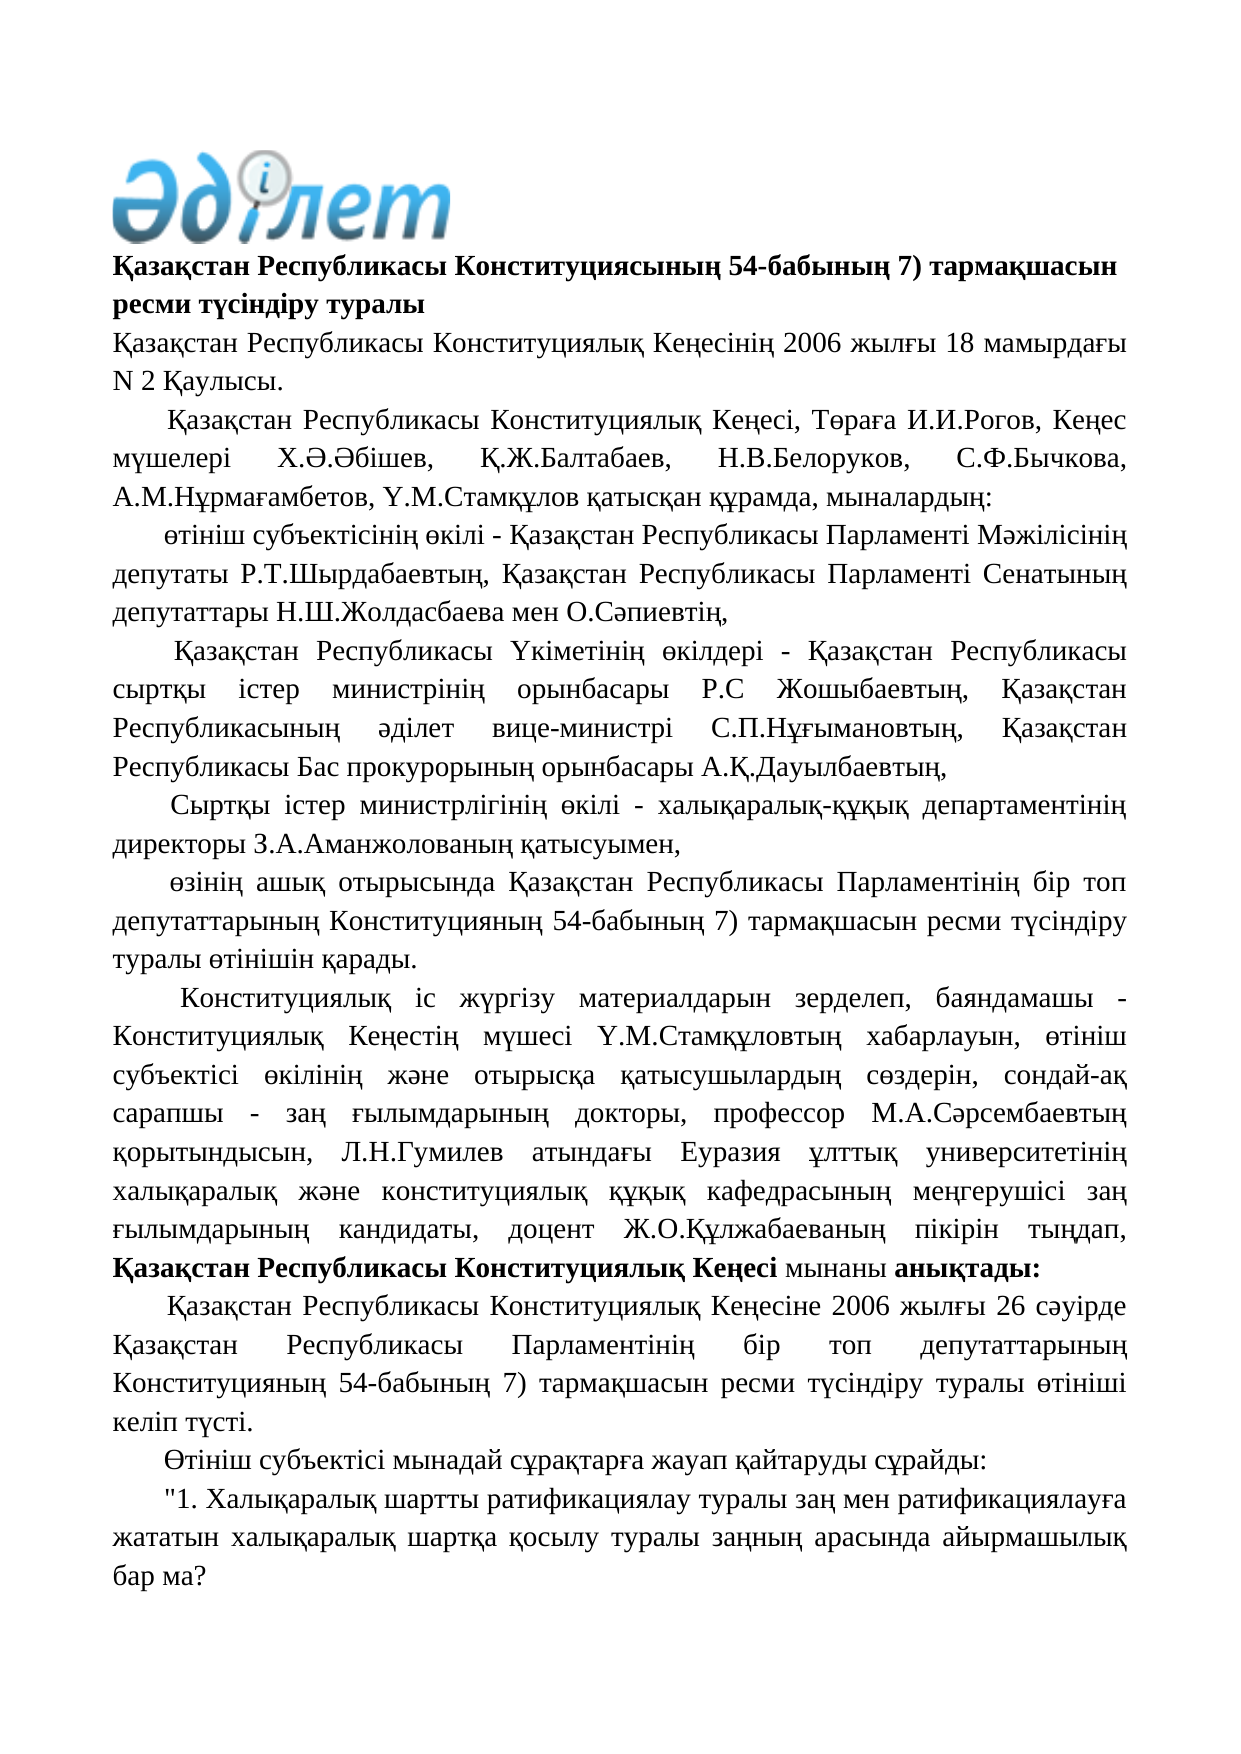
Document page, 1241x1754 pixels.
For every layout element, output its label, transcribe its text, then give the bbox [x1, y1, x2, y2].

text Қазақстан Республикасы Конституциялық Кеңесінің 2006 жылғы 18 мамырдағы N 2 Қаулысы. [112, 325, 1128, 397]
text өтiнiш субъектiсiнiң өкiлi - Қазақстан Республикасы Парламентi Мәжiлiсiнiң депутаты Р.Т.Шырдабаевтың, Қазақстан Республикасы Парламентi Сенатының депутаттары Н.Ш.Жолдасбаева мен О.Сәпиевтiң, [112, 517, 1128, 628]
text Қазақстан Республикасы Үкiметiнiң өкiлдерi - Қазақстан Республикасы сыртқы iстер министрiнiң орынбасары P.C Жошыбаевтың, Қазақстан Республикасының әдiлет вице-министрi С.П.Нұғымановтың, Қазақстан Республикасы Бас прокурорының орынбасары А.Қ.Дауылбаевтың, [112, 633, 1128, 782]
picture [112, 150, 451, 244]
text Сыртқы iстер министрлiгiнiң өкiлi - халықаралық-құқық департаментiнiң директоры З.А.Аманжолованың қатысуымен, [112, 787, 1128, 859]
text Конституциялық iс жүргiзу материалдарын зерделеп, баяндамашы - Конституциялық Кеңестiң мүшесi Ү.М.Стамқұловтың хабарлауын, өтiнiш субъектiсi өкiлiнiң және отырысқа қатысушылардың сөздерiн, сондай-ақ сарапшы - заң ғылымдарының докторы, профессор М.А.Сәрсембаевтың қорытындысын, Л.Н.Гумилев атындағы Еуразия ұлттық университетiнiң халықаралық және конституциялық құқық кафедрасының меңгерушiсi заң ғылымдарының кандидаты, доцент Ж.О.Құлжабаеваның пiкiрiн тыңдап, Қазақстан Республикасы Конституциялық Кеңесi мынаны анықтады: [112, 980, 1128, 1283]
text "1. Халықаралық шартты ратификациялау туралы заң мен ратификациялауға жататын халықаралық шартқа қосылу туралы заңның арасында айырмашылық бар ма? [112, 1481, 1128, 1592]
text Өтiнiш субъектiсi мынадай сұрақтарға жауап қайтаруды сұрайды: [112, 1442, 1128, 1476]
text Қазақстан Республикасы Конституциясының 54-бабының 7) тармақшасын ресми түсiндiру туралы [112, 248, 1128, 320]
text Қазақстан Республикасы Конституциялық Кеңесi, Төраға И.И.Рогов, Кеңес мүшелерi Х.Ә.Әбiшев, Қ.Ж.Балтабаев, Н.В.Белоруков, С.Ф.Бычкова, А.М.Нұрмағамбетов, Ү.М.Стамқұлов қатысқан құрамда, мыналардың: [112, 402, 1128, 512]
text Қазақстан Республикасы Конституциялық Кеңесiне 2006 жылғы 26 сәуiрде Қазақстан Республикасы Парламентiнiң бiр топ депутаттарының Конституцияның 54-бабының 7) тармақшасын ресми түсiндiру туралы өтiнiшi келiп түстi. [112, 1288, 1128, 1437]
text өзiнiң ашық отырысында Қазақстан Республикасы Парламентiнiң бiр топ депутаттарының Конституцияның 54-бабының 7) тармақшасын ресми түсiндiру туралы өтiнiшiн қарады. [112, 864, 1128, 975]
